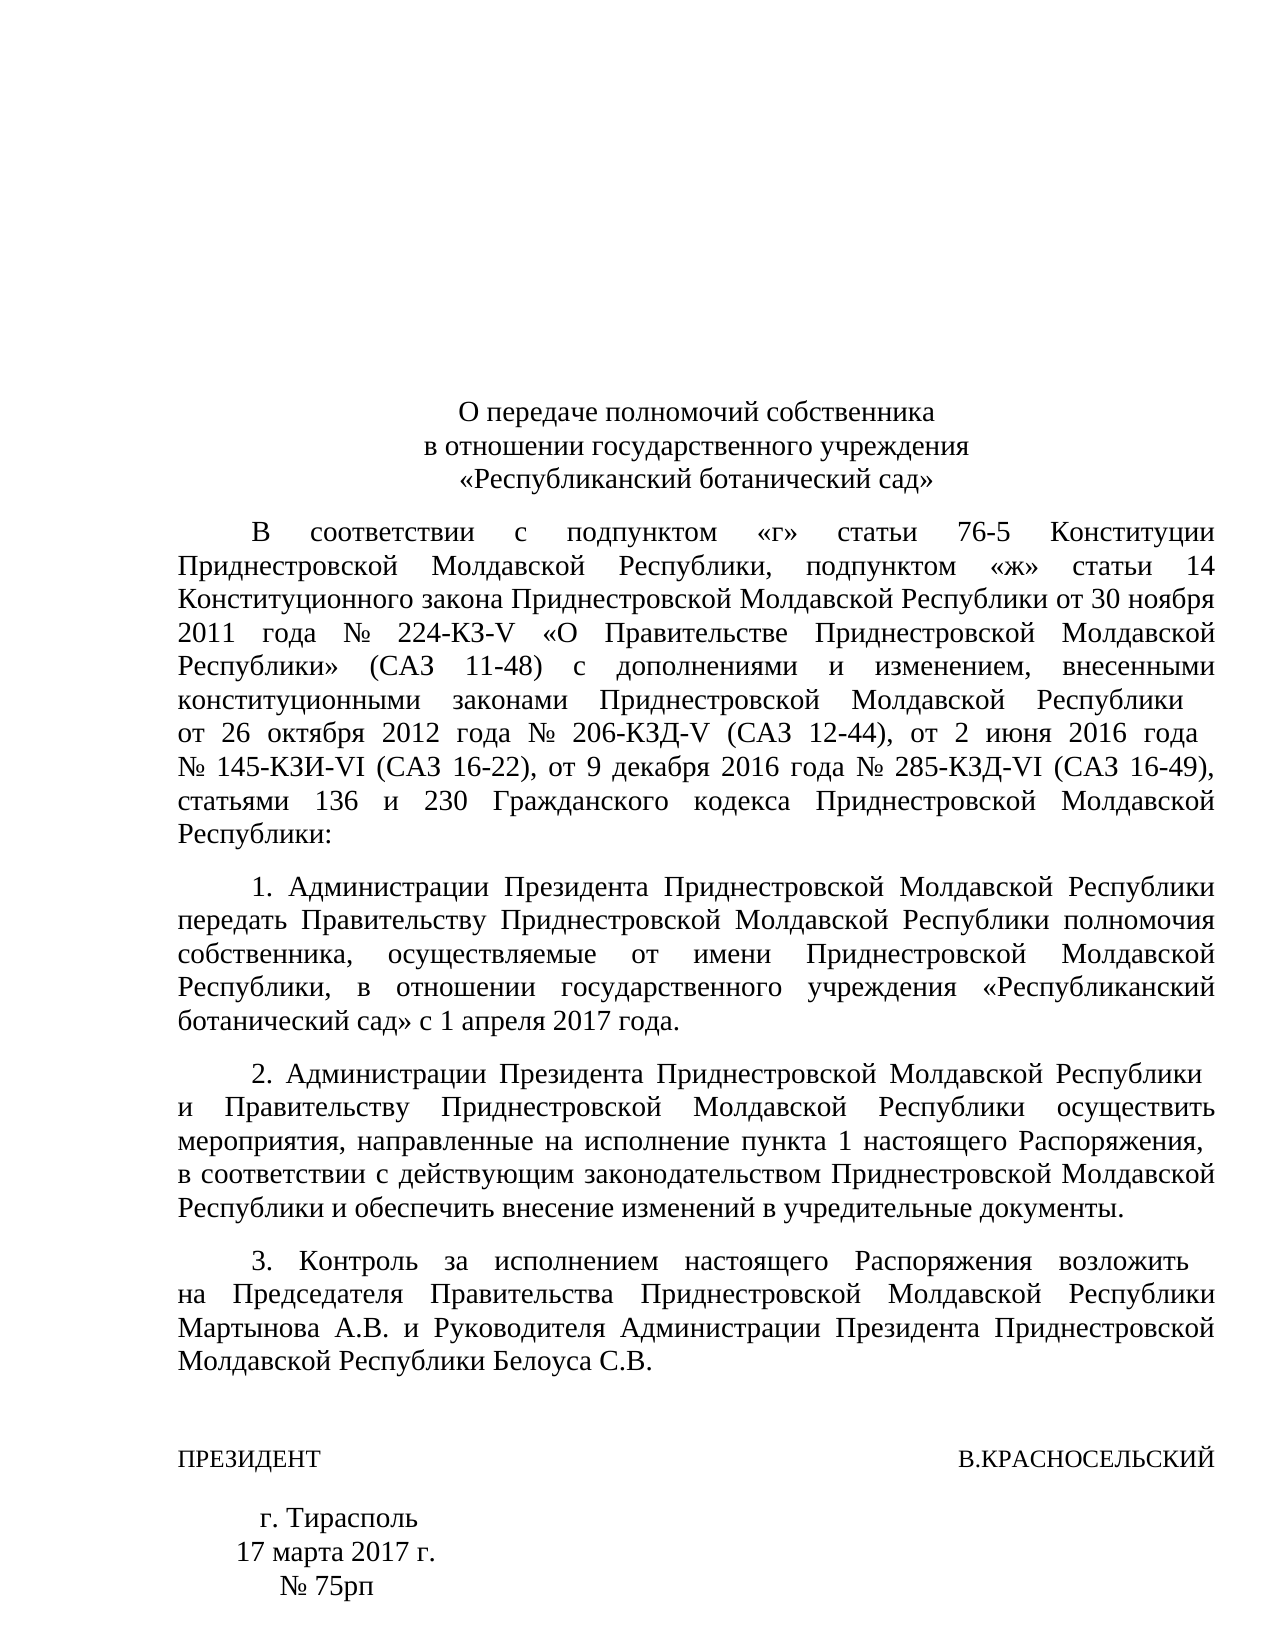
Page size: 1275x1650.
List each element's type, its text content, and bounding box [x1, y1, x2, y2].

text В соответствии с подпунктом «г» статьи 76-5 Конституции Приднестровской Молдавской Республики, подпунктом «ж» статьи 14 Конституционного закона Приднестровской Молдавской Республики от 30 ноября 2011 года № 224-КЗ-V «О Правительстве Приднестровской Молдавской Республики» (САЗ 11-48) с дополнениями и изменением, внесенными конституционными законами Приднестровской Молдавской Республики от 26 октября 2012 года № 206-КЗД-V (САЗ 12-44), от 2 июня 2016 года № 145-КЗИ-VI (САЗ 16-22), от 9 декабря 2016 года № 285-КЗД-VI (САЗ 16-49), статьями 136 и 230 Гражданского кодекса Приднестровской Молдавской Республики: [177, 514, 1216, 850]
text 17 марта 2017 г. [177, 1534, 1216, 1568]
text О передаче полномочий собственника [177, 394, 1216, 428]
text № 75рп [177, 1568, 1216, 1601]
text 3. Контроль за исполнением настоящего Распоряжения возложить на Председателя Правительства Приднестровской Молдавской Республики Мартынова А.В. и Руководителя Администрации Президента Приднестровской Молдавской Республики Белоуса С.В. [177, 1243, 1216, 1377]
text 2. Администрации Президента Приднестровской Молдавской Республики и Правительству Приднестровской Молдавской Республики осуществить мероприятия, направленные на исполнение пункта 1 настоящего Распоряжения, в соответствии с действующим законодательством Приднестровской Молдавской Республики и обеспечить внесение изменений в учредительные документы. [177, 1056, 1216, 1223]
text 1. Администрации Президента Приднестровской Молдавской Республики передать Правительству Приднестровской Молдавской Республики полномочия собственника, осуществляемые от имени Приднестровской Молдавской Республики, в отношении государственного учреждения «Республиканский ботанический сад» с 1 апреля 2017 года. [177, 869, 1216, 1037]
text в отношении государственного учреждения [177, 428, 1216, 462]
text «Республиканский ботанический сад» [177, 462, 1216, 495]
text ПРЕЗИДЕНТ В.КРАСНОСЕЛЬСКИЙ [177, 1444, 1216, 1473]
text г. Тирасполь [177, 1501, 1216, 1534]
